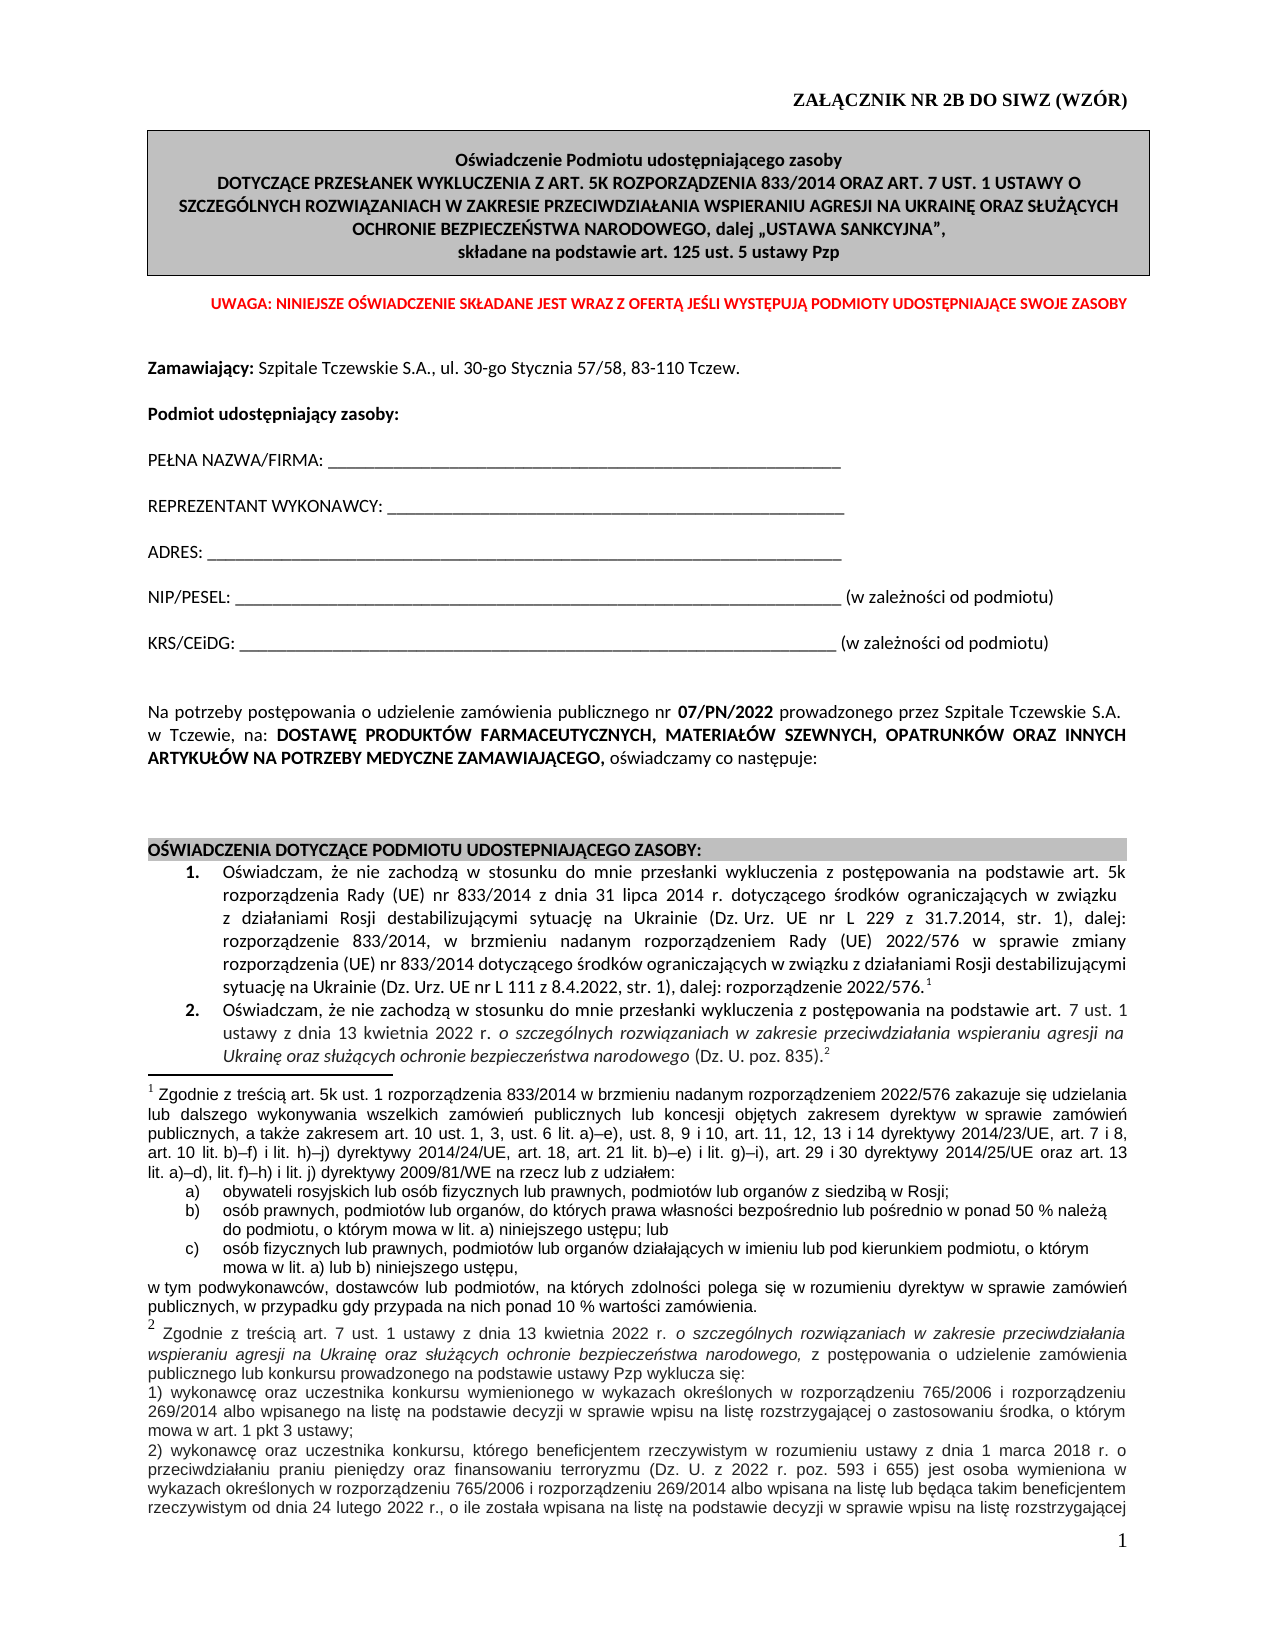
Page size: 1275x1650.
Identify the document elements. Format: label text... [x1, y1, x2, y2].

text NIP/PESEL: _________________________________________________________________ (w zależności od podmiotu) [148, 586, 1127, 608]
text Podmiot udostępniający zasoby: [148, 402, 1127, 425]
list Oświadczam, że nie zachodzą w stosunku do mnie przesłanki wykluczenia z postępowania na podstawie art. 5k rozporządzenia Rady (UE) nr 833/2014 z dnia 31 lipca 2014 r. dotyczącego środków ograniczających w związku z działaniami Rosji destabilizującymi sytuację na Ukrainie (Dz. Urz. UE nr L 229 z 31.7.2014, str. 1), dalej: rozporządzenie 833/2014, w brzmieniu nadanym rozporządzeniem Rady (UE) 2022/576 w sprawie zmiany rozporządzenia (UE) nr 833/2014 dotyczącego środków ograniczających w związku z działaniami Rosji destabilizującymi sytuację na Ukrainie (Dz. Urz. UE nr L 111 z 8.4.2022, str. 1), dalej: rozporządzenie 2022/576. [185, 861, 1127, 998]
text ADRES: ____________________________________________________________________ [148, 540, 1127, 563]
text PEŁNA NAZWA/FIRMA: _______________________________________________________ [148, 448, 1127, 471]
list Oświadczam, że nie zachodzą w stosunku do mnie przesłanki wykluczenia z postępowania na podstawie art. 7 ust. 1 ustawy z dnia 13 kwietnia 2022 r. o szczególnych rozwiązaniach w zakresie przeciwdziałania wspieraniu agresji na Ukrainę oraz służących ochronie bezpieczeństwa narodowego (Dz. U. poz. 835). [185, 998, 1127, 1067]
text Na potrzeby postępowania o udzielenie zamówienia publicznego nr 07/PN/2022 prowadzonego przez Szpitale Tczewskie S.A. w Tczewie, na: DOSTAWĘ PRODUKTÓW FARMACEUTYCZNYCH, MATERIAŁÓW SZEWNYCH, OPATRUNKÓW ORAZ INNYCH ARTYKUŁÓW NA POTRZEBY MEDYCZNE ZAMAWIAJĄCEGO, oświadczamy co następuje: [148, 700, 1127, 769]
text UWAGA: NINIEJSZE OŚWIADCZENIE SKŁADANE JEST WRAZ Z OFERTĄ JEŚLI WYSTĘPUJĄ PODMIOTY UDOSTĘPNIAJĄCE SWOJE ZASOBY [148, 276, 1127, 313]
text ZAŁĄCZNIK NR 2B DO SIWZ (WZÓR) [148, 89, 1127, 110]
text REPREZENTANT WYKONAWCY: _________________________________________________ [148, 494, 1127, 517]
text Zamawiający: Szpitale Tczewskie S.A., ul. 30-go Stycznia 57/58, 83-110 Tczew. [148, 356, 1127, 379]
text OŚWIADCZENIA DOTYCZĄCE PODMIOTU UDOSTEPNIAJĄCEGO ZASOBY: [148, 838, 1127, 861]
text KRS/CEiDG: ________________________________________________________________ (w zależności od podmiotu) [148, 631, 1127, 654]
